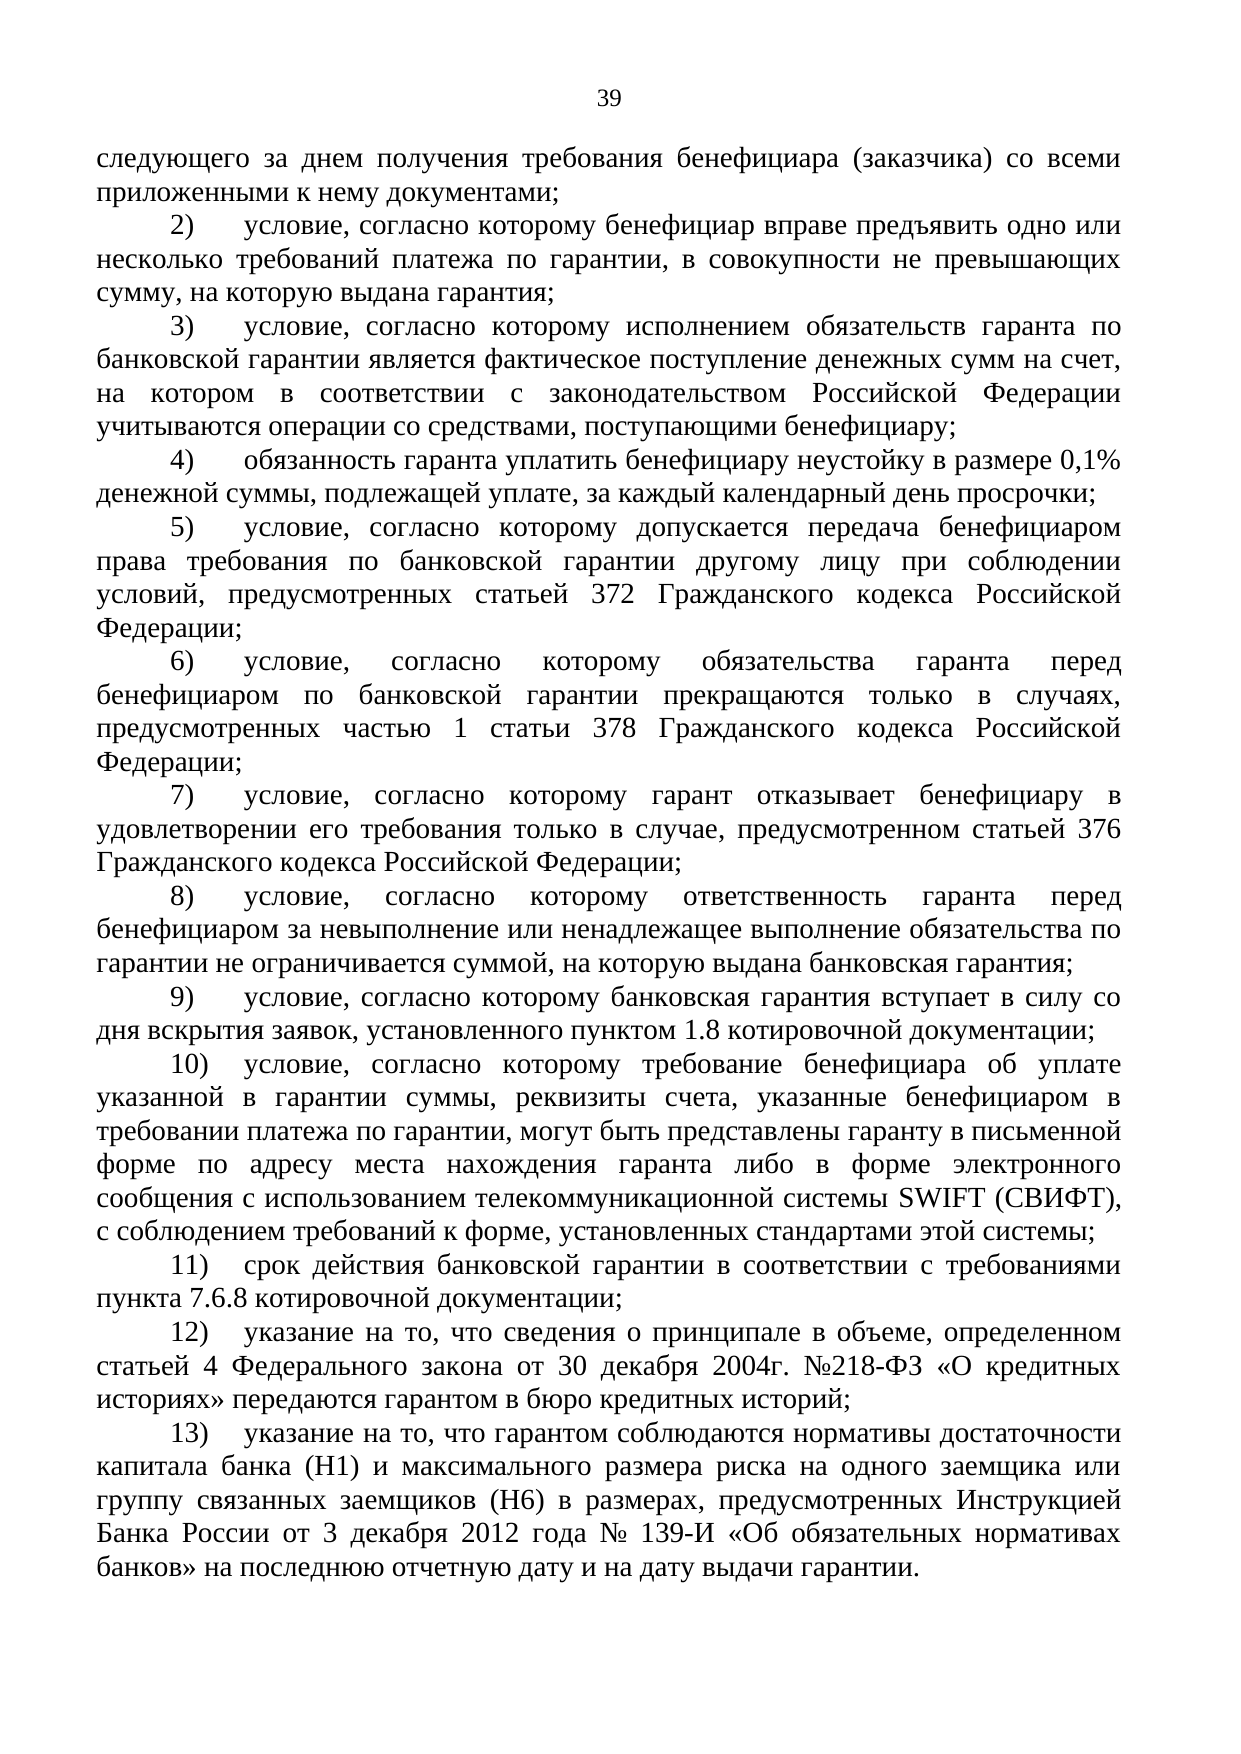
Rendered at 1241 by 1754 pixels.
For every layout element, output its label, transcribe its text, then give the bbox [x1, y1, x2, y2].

list условие, согласно которому гарант отказывает бенефициару в удовлетворении его требования только в случае, предусмотренном статьей 376 Гражданского кодекса Российской Федерации; [96, 777, 1122, 878]
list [96, 140, 1122, 207]
list условие, согласно которому обязательства гаранта перед бенефициаром по банковской гарантии прекращаются только в случаях, предусмотренных частью 1 статьи 378 Гражданского кодекса Российской Федерации; [96, 643, 1122, 777]
list условие, согласно которому допускается передача бенефициаром права требования по банковской гарантии другому лицу при соблюдении условий, предусмотренных статьей 372 Гражданского кодекса Российской Федерации; [96, 509, 1122, 643]
list условие, согласно которому банковская гарантия вступает в силу со дня вскрытия заявок, установленного пунктом 1.8 котировочной документации; [96, 979, 1122, 1046]
list срок действия банковской гарантии в соответствии с требованиями пункта 7.6.8 котировочной документации; [96, 1247, 1122, 1314]
list указание на то, что сведения о принципале в объеме, определенном статьей 4 Федерального закона от 30 декабря 2004г. №218-ФЗ «О кредитных историях» передаются гарантом в бюро кредитных историй; [96, 1314, 1122, 1415]
list условие, согласно которому исполнением обязательств гаранта по банковской гарантии является фактическое поступление денежных сумм на счет, на котором в соответствии с законодательством Российской Федерации учитываются операции со средствами, поступающими бенефициару; [96, 308, 1122, 442]
list условие, согласно которому ответственность гаранта перед бенефициаром за невыполнение или ненадлежащее выполнение обязательства по гарантии не ограничивается суммой, на которую выдана банковская гарантия; [96, 878, 1122, 979]
list указание на то, что гарантом соблюдаются нормативы достаточности капитала банка (Н1) и максимального размера риска на одного заемщика или группу связанных заемщиков (Н6) в размерах, предусмотренных Инструкцией Банка России от 3 декабря 2012 года № 139-И «Об обязательных нормативах банков» на последнюю отчетную дату и на дату выдачи гарантии. [96, 1415, 1122, 1582]
list условие, согласно которому требование бенефициара об уплате указанной в гарантии суммы, реквизиты счета, указанные бенефициаром в требовании платежа по гарантии, могут быть представлены гаранту в письменной форме по адресу места нахождения гаранта либо в форме электронного сообщения с использованием телекоммуникационной системы SWIFT (СВИФТ), с соблюдением требований к форме, установленных стандартами этой системы; [96, 1046, 1122, 1247]
list условие, согласно которому бенефициар вправе предъявить одно или несколько требований платежа по гарантии, в совокупности не превышающих сумму, на которую выдана гарантия; [96, 207, 1122, 308]
list обязанность гаранта уплатить бенефициару неустойку в размере 0,1% денежной суммы, подлежащей уплате, за каждый календарный день просрочки; [96, 442, 1122, 509]
